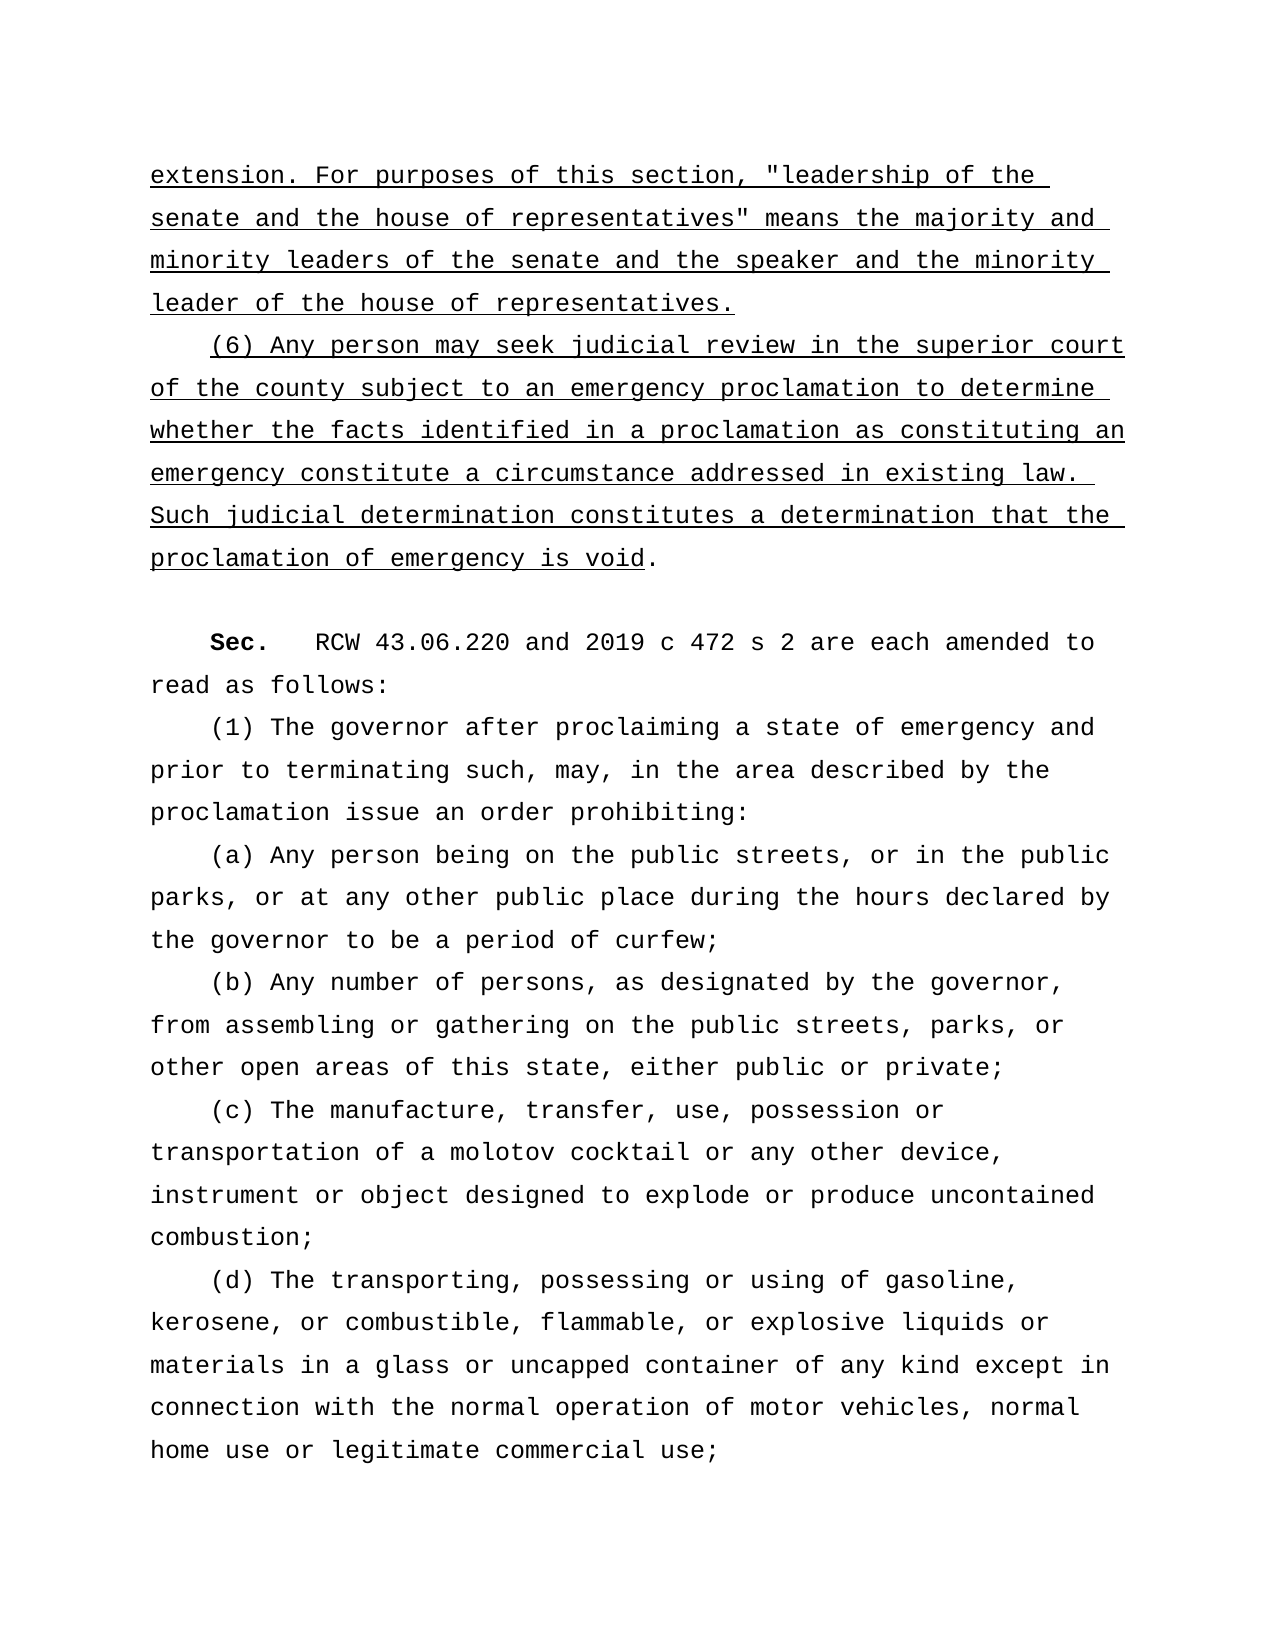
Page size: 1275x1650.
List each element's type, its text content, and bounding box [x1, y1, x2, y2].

text (b) Any number of persons, as designated by the governor, from assembling or gathering on the public streets, parks, or other open areas of this state, either public or private; [150, 957, 1125, 1084]
text (6) Any person may seek judicial review in the superior court of the county subject to an emergency proclamation to determine whether the facts identified in a proclamation as constituting an emergency constitute a circumstance addressed in existing law. Such judicial determination constitutes a determination that the proclamation of emergency is void. [150, 443, 1125, 526]
text (6) Any person may seek judicial review in the superior court of the county subject to an emergency proclamation to determine whether the facts identified in a proclamation as constituting an emergency constitute a circumstance addressed in existing law. Such judicial determination constitutes a determination that the proclamation of emergency is void. [150, 320, 1125, 441]
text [150, 150, 1125, 320]
text (d) The transporting, possessing or using of gasoline, kerosene, or combustible, flammable, or explosive liquids or materials in a glass or uncapped container of any kind except in connection with the normal operation of motor vehicles, normal home use or legitimate commercial use; [150, 1254, 1125, 1467]
text Sec. RCW 43.06.220 and 2019 c 472 s 2 are each amended to read as follows: [150, 617, 1125, 702]
text (1) The governor after proclaiming a state of emergency and prior to terminating such, may, in the area described by the proclamation issue an order prohibiting: [150, 702, 1125, 829]
text (a) Any person being on the public streets, or in the public parks, or at any other public place during the hours declared by the governor to be a period of curfew; [150, 829, 1125, 957]
text (c) The manufacture, transfer, use, possession or transportation of a molotov cocktail or any other device, instrument or object designed to explode or produce uncontained combustion; [150, 1084, 1125, 1254]
text (6) Any person may seek judicial review in the superior court of the county subject to an emergency proclamation to determine whether the facts identified in a proclamation as constituting an emergency constitute a circumstance addressed in existing law. Such judicial determination constitutes a determination that the proclamation of emergency is void. [150, 528, 1125, 575]
